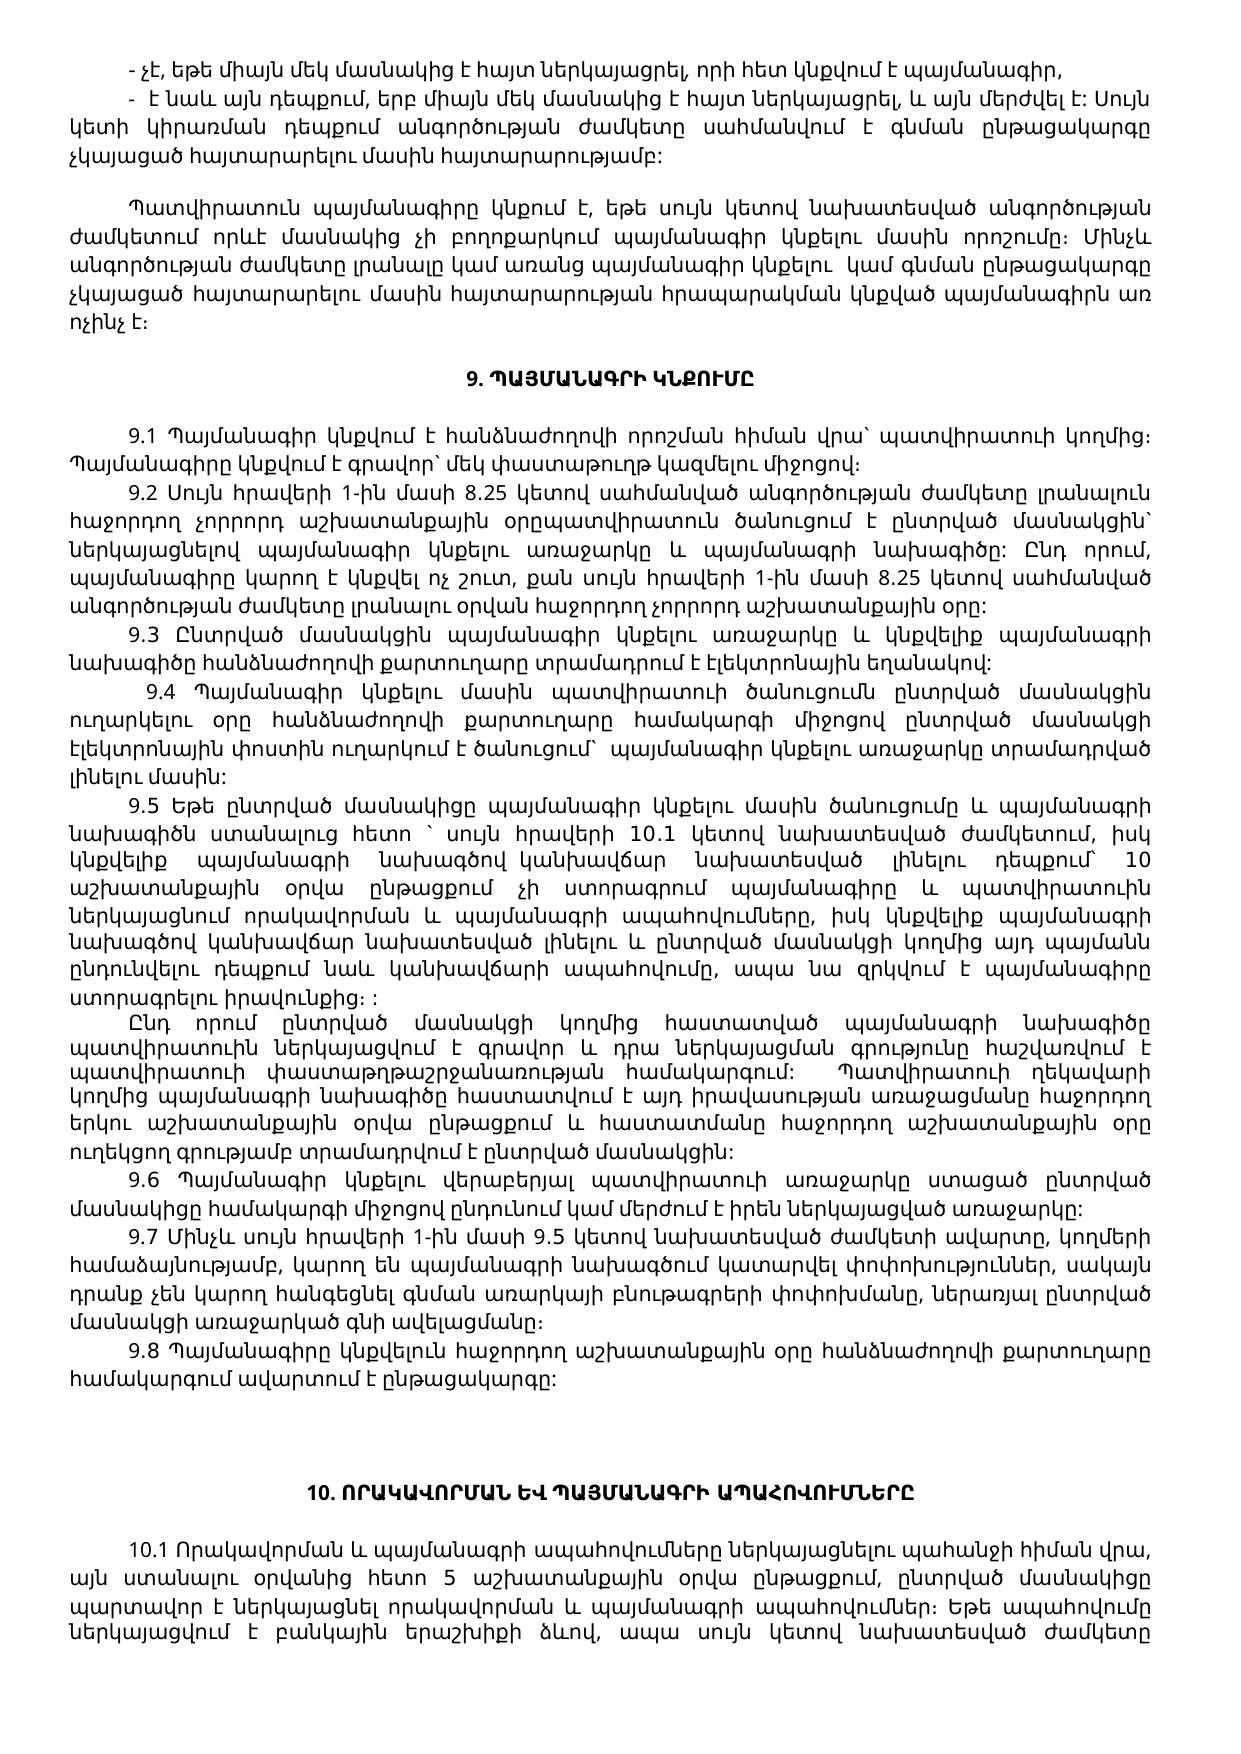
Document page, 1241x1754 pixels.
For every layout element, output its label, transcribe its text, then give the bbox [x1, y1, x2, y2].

text 9.3 Ընտրված մասնակցին պայմանագիր կնքելու առաջարկը և կնքվելիք պայմանագրի նախագիծը հանձնաժողովի քարտուղարը տրամադրում է էլեկտրոնային եղանակով: [69, 620, 1152, 677]
text 9. ՊԱՅՄԱՆԱԳՐԻ ԿՆՔՈՒՄԸ [69, 364, 1152, 393]
text - չէ, եթե միայն մեկ մասնակից է հայտ ներկայացրել, որի հետ կնքվում է պայմանագիր, [69, 56, 1152, 84]
text 9.7 Մինչև սույն հրավերի 1-ին մասի 9.5 կետով նախատեսված ժամկետի ավարտը, կողմերի համաձայնությամբ, կարող են պայմանագրի նախագծում կատարվել փոփոխություններ, սակայն դրանք չեն կարող հանգեցնել գնման առարկայի բնութագրերի փոփոխմանը, ներառյալ ընտրված մասնակցի առաջարկած գնի ավելացմանը։ [69, 1222, 1152, 1336]
text Պատվիրատուն պայմանագիրը կնքում է, եթե սույն կետով նախատեսված անգործության ժամկետում որևէ մասնակից չի բողոքարկում պայմանագիր կնքելու մասին որոշումը։ Մինչև անգործության ժամկետը լրանալը կամ առանց պայմանագիր կնքելու կամ գնման ընթացակարգը չկայացած հայտարարելու մասին հայտարարության հրապարակման կնքված պայմանագիրն առ ոչինչ է։ [69, 193, 1152, 336]
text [69, 1535, 1152, 1644]
text 9.1 Պայմանագիր կնքվում է հանձնաժողովի որոշման հիման վրա` պատվիրատուի կողմից։ Պայմանագիրը կնքվում է գրավոր` մեկ փաստաթուղթ կազմելու միջոցով։ [69, 421, 1152, 478]
text 9.5 Եթե ընտրված մասնակիցը պայմանագիր կնքելու մասին ծանուցումը և պայմանագրի նախագիծն ստանալուց հետո ` սույն հրավերի 10․1 կետով նախատեսված ժամկետում, իսկ կնքվելիք պայմանագրի նախագծով կանխավճար նախատեսված լինելու դեպքում՝ 10 աշխատանքային օրվա ընթացքում չի ստորագրում պայմանագիրը և պատվիրատուին ներկայացնում որակավորման և պայմանագրի ապահովումները, իսկ կնքվելիք պայմանագրի նախագծով կանխավճար նախատեսված լինելու և ընտրված մասնակցի կողմից այդ պայմանն ընդունվելու դեպքում նաև կանխավճարի ապահովումը, ապա նա զրկվում է պայմանագիրը ստորագրելու իրավունքից։ : [69, 791, 1152, 1011]
text Ընդ որում ընտրված մասնակցի կողմից հաստատված պայմանագրի նախագիծը պատվիրատուին ներկայացվում է գրավոր և դրա ներկայացման գրությունը հաշվառվում է պատվիրատուի փաստաթղթաշրջանառության համակարգում: Պատվիրատուի ղեկավարի կողմից պայմանագրի նախագիծը հաստատվում է այդ իրավասության առաջացմանը հաջորդող երկու աշխատանքային օրվա ընթացքում և հաստատմանը հաջորդող աշխատանքային օրը ուղեկցող գրությամբ տրամադրվում է ընտրված մասնակցին: [69, 1011, 1152, 1165]
text 9.2 Սույն հրավերի 1-ին մասի 8.25 կետով սահմանված անգործության ժամկետը լրանալուն հաջորդող չորրորդ աշխատանքային օրըպատվիրատուն ծանուցում է ընտրված մասնակցին` ներկայացնելով պայմանագիր կնքելու առաջարկը և պայմանագրի նախագիծը: Ընդ որում, պայմանագիրը կարող է կնքվել ոչ շուտ, քան սույն հրավերի 1-ին մասի 8.25 կետով սահմանված անգործության ժամկետը լրանալու օրվան հաջորդող չորրորդ աշխատանքային օրը: [69, 478, 1152, 620]
text 9.8 Պայմանագիրը կնքվելուն հաջորդող աշխատանքային օրը հանձնաժողովի քարտուղարը համակարգում ավարտում է ընթացակարգը: [69, 1336, 1152, 1393]
text 9.6 Պայմանագիր կնքելու վերաբերյալ պատվիրատուի առաջարկը ստացած ընտրված մասնակիցը համակարգի միջոցով ընդունում կամ մերժում է իրեն ներկայացված առաջարկը: [69, 1165, 1152, 1222]
text 9.4 Պայմանագիր կնքելու մասին պատվիրատուի ծանուցումն ընտրված մասնակցին ուղարկելու օրը հանձնաժողովի քարտուղարը համակարգի միջոցով ընտրված մասնակցի էլեկտրոնային փոստին ուղարկում է ծանուցում` պայմանագիր կնքելու առաջարկը տրամադրված լինելու մասին: [69, 677, 1152, 791]
text 10. ՈՐԱԿԱՎՈՐՄԱՆ ԵՎ ՊԱՅՄԱՆԱԳՐԻ ԱՊԱՀՈՎՈՒՄՆԵՐԸ [69, 1478, 1152, 1506]
text - է նաև այն դեպքում, երբ միայն մեկ մասնակից է հայտ ներկայացրել, և այն մերժվել է: Սույն կետի կիրառման դեպքում անգործության ժամկետը սահմանվում է գնման ընթացակարգը չկայացած հայտարարելու մասին հայտարարությամբ: [69, 84, 1152, 169]
